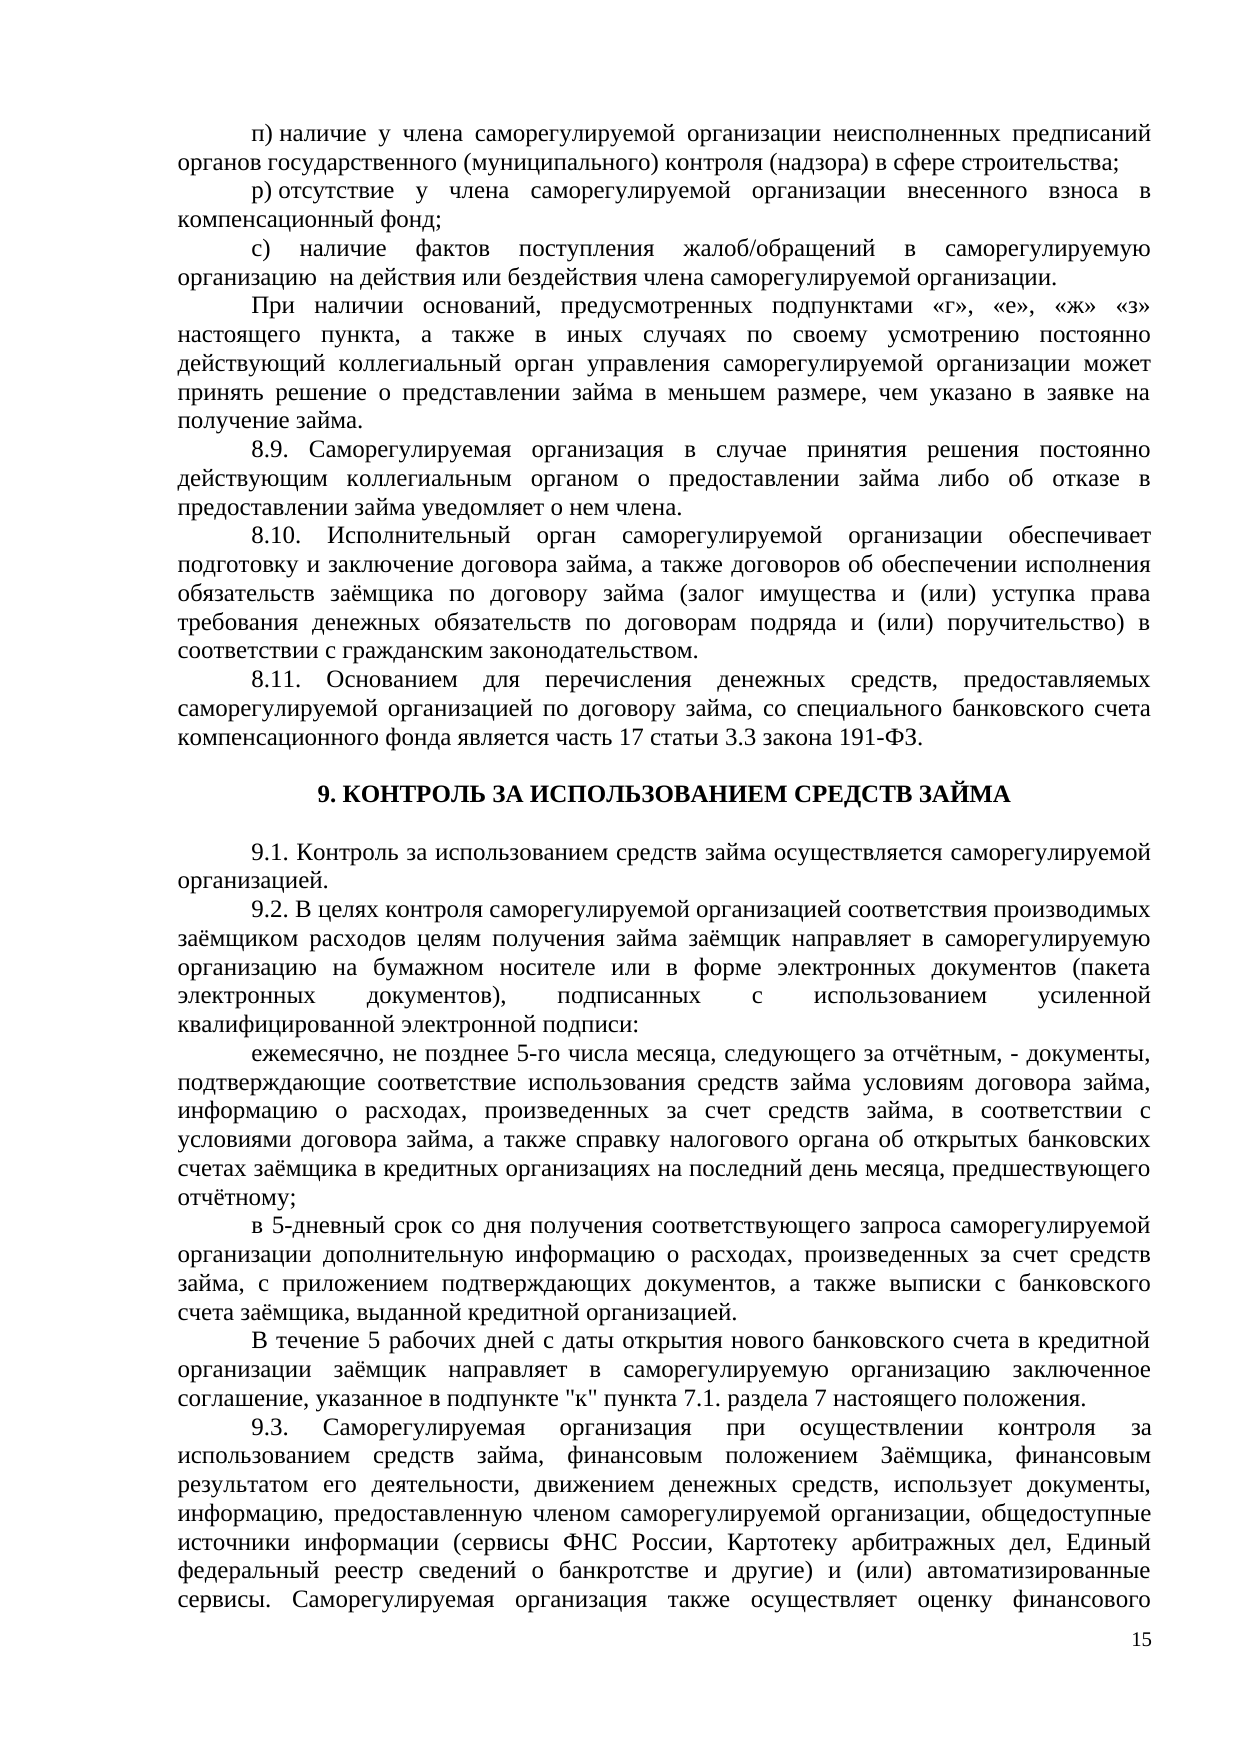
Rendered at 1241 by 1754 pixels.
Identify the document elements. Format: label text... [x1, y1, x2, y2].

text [177, 1412, 1152, 1613]
text 8.10. Исполнительный орган саморегулируемой организации обеспечивает подготовку и заключение договора займа, а также договоров об обеспечении исполнения обязательств заёмщика по договору займа (залог имущества и (или) уступка права требования денежных обязательств по договорам подряда и (или) поручительство) в соответствии с гражданским законодательством. [177, 521, 1152, 664]
text 9.2. В целях контроля саморегулируемой организацией соответствия производимых заёмщиком расходов целям получения займа заёмщик направляет в саморегулируемую организацию на бумажном носителе или в форме электронных документов (пакета электронных документов), подписанных с использованием усиленной квалифицированной электронной подписи: [177, 894, 1152, 1038]
text р) отсутствие у члена саморегулируемой организации внесенного взноса в компенсационный фонд; [177, 176, 1152, 233]
text При наличии оснований, предусмотренных подпунктами «г», «е», «ж» «з» настоящего пункта, а также в иных случаях по своему усмотрению постоянно действующий коллегиальный орган управления саморегулируемой организации может принять решение о представлении займа в меньшем размере, чем указано в заявке на получение займа. [177, 291, 1152, 434]
text в 5-дневный срок со дня получения соответствующего запроса саморегулируемой организации дополнительную информацию о расходах, произведенных за счет средств займа, с приложением подтверждающих документов, а также выписки с банковского счета заёмщика, выданной кредитной организацией. [177, 1211, 1152, 1326]
text п) наличие у члена саморегулируемой организации неисполненных предписаний органов государственного (муниципального) контроля (надзора) в сфере строительства; [177, 118, 1152, 176]
text 9.1. Контроль за использованием средств займа осуществляется саморегулируемой организацией. [177, 837, 1152, 894]
text 8.11. Основанием для перечисления денежных средств, предоставляемых саморегулируемой организацией по договору займа, со специального банковского счета компенсационного фонда является часть 17 статьи 3.3 закона 191-ФЗ. [177, 664, 1152, 751]
text ежемесячно, не позднее 5-го числа месяца, следующего за отчётным, - документы, подтверждающие соответствие использования средств займа условиям договора займа, информацию о расходах, произведенных за счет средств займа, в соответствии с условиями договора займа, а также справку налогового органа об открытых банковских счетах заёмщика в кредитных организациях на последний день месяца, предшествующего отчётному; [177, 1038, 1152, 1211]
text с) наличие фактов поступления жалоб/обращений в саморегулируемую организацию на действия или бездействия члена саморегулируемой организации. [177, 233, 1152, 291]
text 9. Контроль за использованием средств займа [177, 779, 1152, 808]
text 8.9. Саморегулируемая организация в случае принятия решения постоянно действующим коллегиальным органом о предоставлении займа либо об отказе в предоставлении займа уведомляет о нем члена. [177, 434, 1152, 521]
text В течение 5 рабочих дней с даты открытия нового банковского счета в кредитной организации заёмщик направляет в саморегулируемую организацию заключенное соглашение, указанное в подпункте "к" пункта 7.1. раздела 7 настоящего положения. [177, 1326, 1152, 1412]
